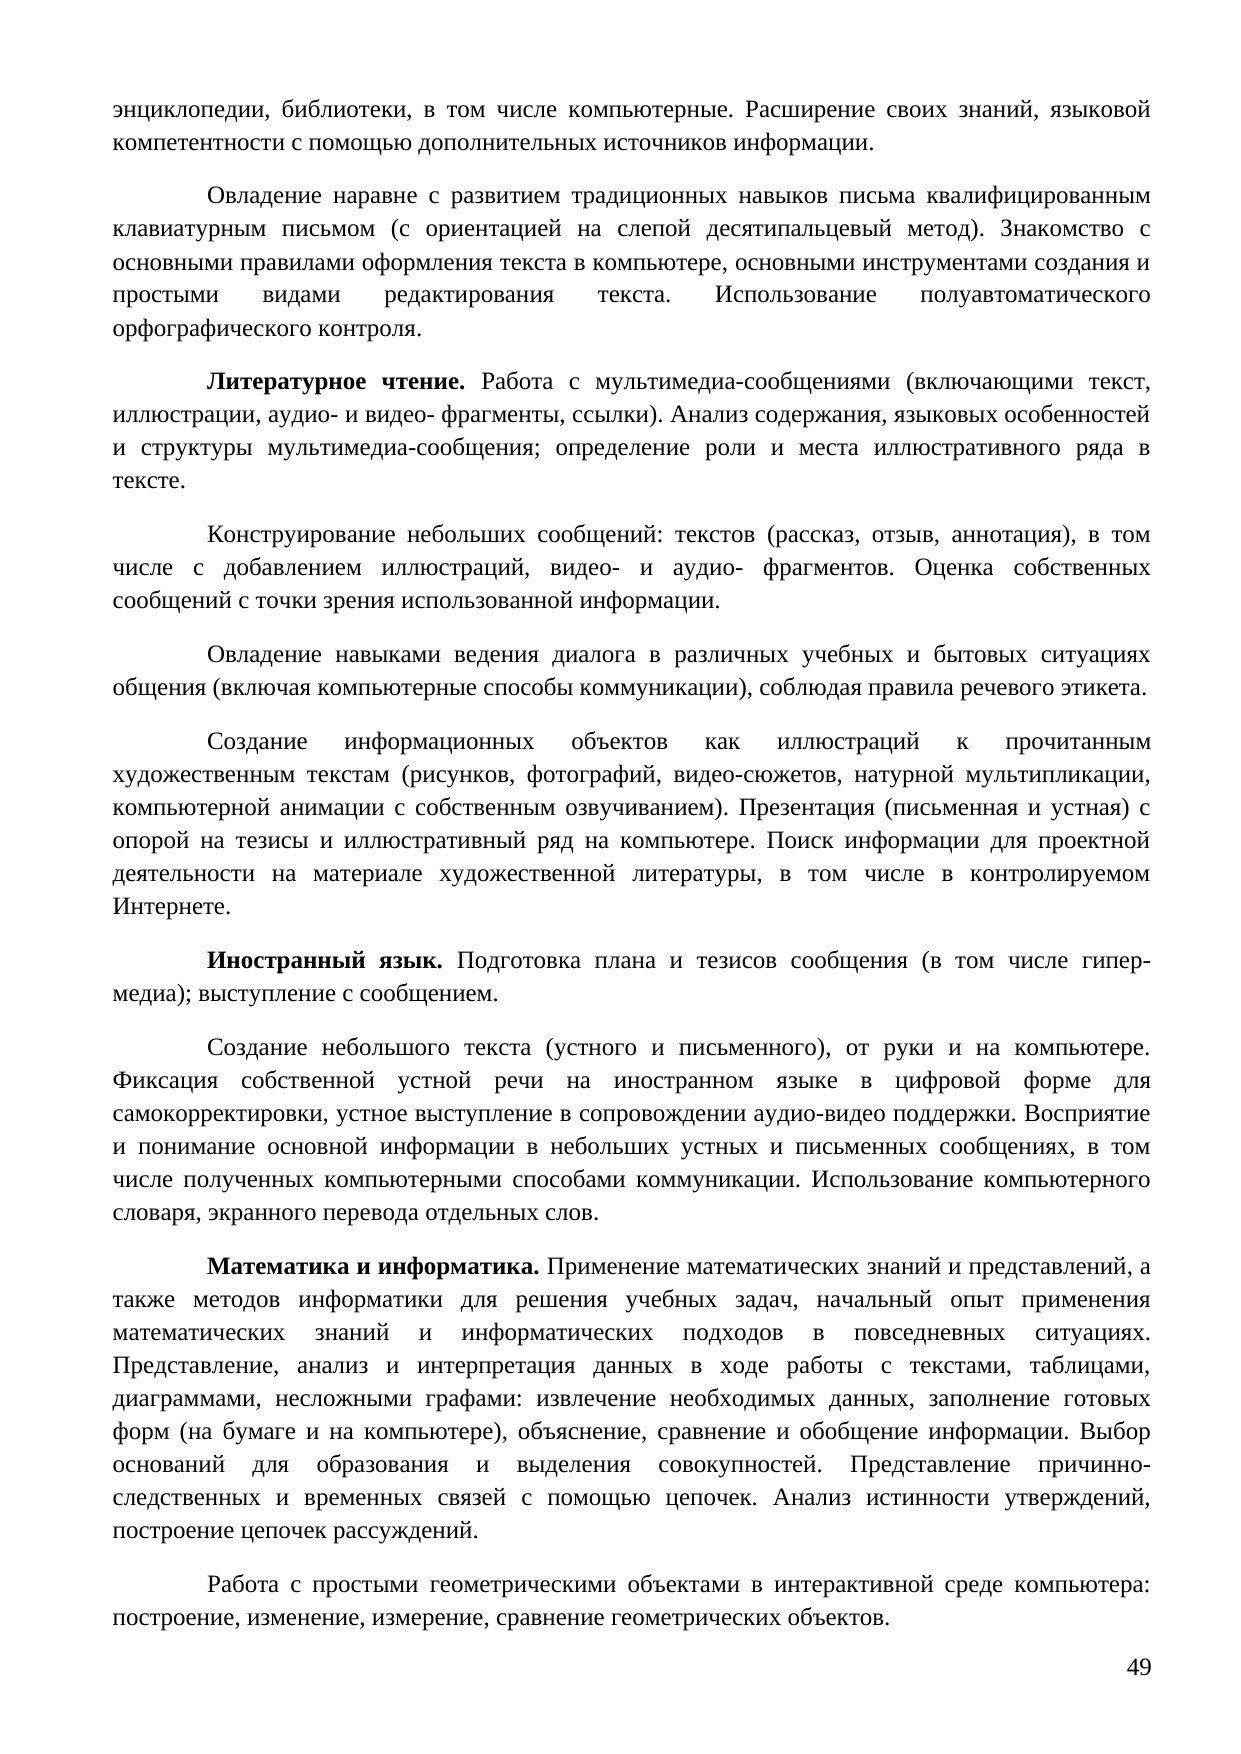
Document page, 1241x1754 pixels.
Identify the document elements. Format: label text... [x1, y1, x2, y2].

text Создание небольшого текста (устного и письменного), от руки и на компьютере. Фиксация собственной устной речи на иностранном языке в цифровой форме для самокорректировки, устное выступление в сопровождении аудио-видео поддержки. Восприятие и понимание основной информации в небольших устных и письменных сообщениях, в том числе полученных компьютерными способами коммуникации. Использование компьютерного словаря, экранного перевода отдельных слов. [112, 1032, 1152, 1226]
text Создание информационных объектов как иллюстраций к прочитанным художественным текстам (рисунков, фотографий, видео-сюжетов, натурной мультипликации, компьютерной анимации с собственным озвучиванием). Презентация (письменная и устная) с опорой на тезисы и иллюстративный ряд на компьютере. Поиск информации для проектной деятельности на материале художественной литературы, в том числе в контролируемом Интернете. [112, 726, 1152, 920]
text Математика и информатика. Применение математических знаний и представлений, а также методов информатики для решения учебных задач, начальный опыт применения математических знаний и информатических подходов в повседневных ситуациях. Представление, анализ и интерпретация данных в ходе работы с текстами, таблицами, диаграммами, несложными графами: извлечение необходимых данных, заполнение готовых форм (на бумаге и на компьютере), объяснение, сравнение и обобщение информации. Выбор оснований для образования и выделения совокупностей. Представление причинно-следственных и временных связей с помощью цепочек. Анализ истинности утверждений, построение цепочек рассуждений. [112, 1251, 1152, 1544]
text Овладение наравне с развитием традиционных навыков письма квалифицированным клавиатурным письмом (с ориентацией на слепой десятипальцевый метод). Знакомство с основными правилами оформления текста в компьютере, основными инструментами создания и простыми видами редактирования текста. Использование полуавтоматического орфографического контроля. [112, 181, 1152, 341]
text Литературное чтение. Работа с мультимедиа-сообщениями (включающими текст, иллюстрации, аудио- и видео- фрагменты, ссылки). Анализ содержания, языковых особенностей и структуры мультимедиа-сообщения; определение роли и места иллюстративного ряда в тексте. [112, 366, 1152, 494]
text Иностранный язык. Подготовка плана и тезисов сообщения (в том числе гипер-медиа); выступление с сообщением. [112, 945, 1152, 1007]
text Овладение навыками ведения диалога в различных учебных и бытовых ситуациях общения (включая компьютерные способы коммуникации), соблюдая правила речевого этикета. [112, 639, 1152, 701]
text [112, 94, 1152, 155]
text Работа с простыми геометрическими объектами в интерактивной среде компьютера: построение, изменение, измерение, сравнение геометрических объектов. [112, 1569, 1152, 1631]
text Конструирование небольших сообщений: текстов (рассказ, отзыв, аннотация), в том числе с добавлением иллюстраций, видео- и аудио- фрагментов. Оценка собственных сообщений с точки зрения использованной информации. [112, 519, 1152, 614]
